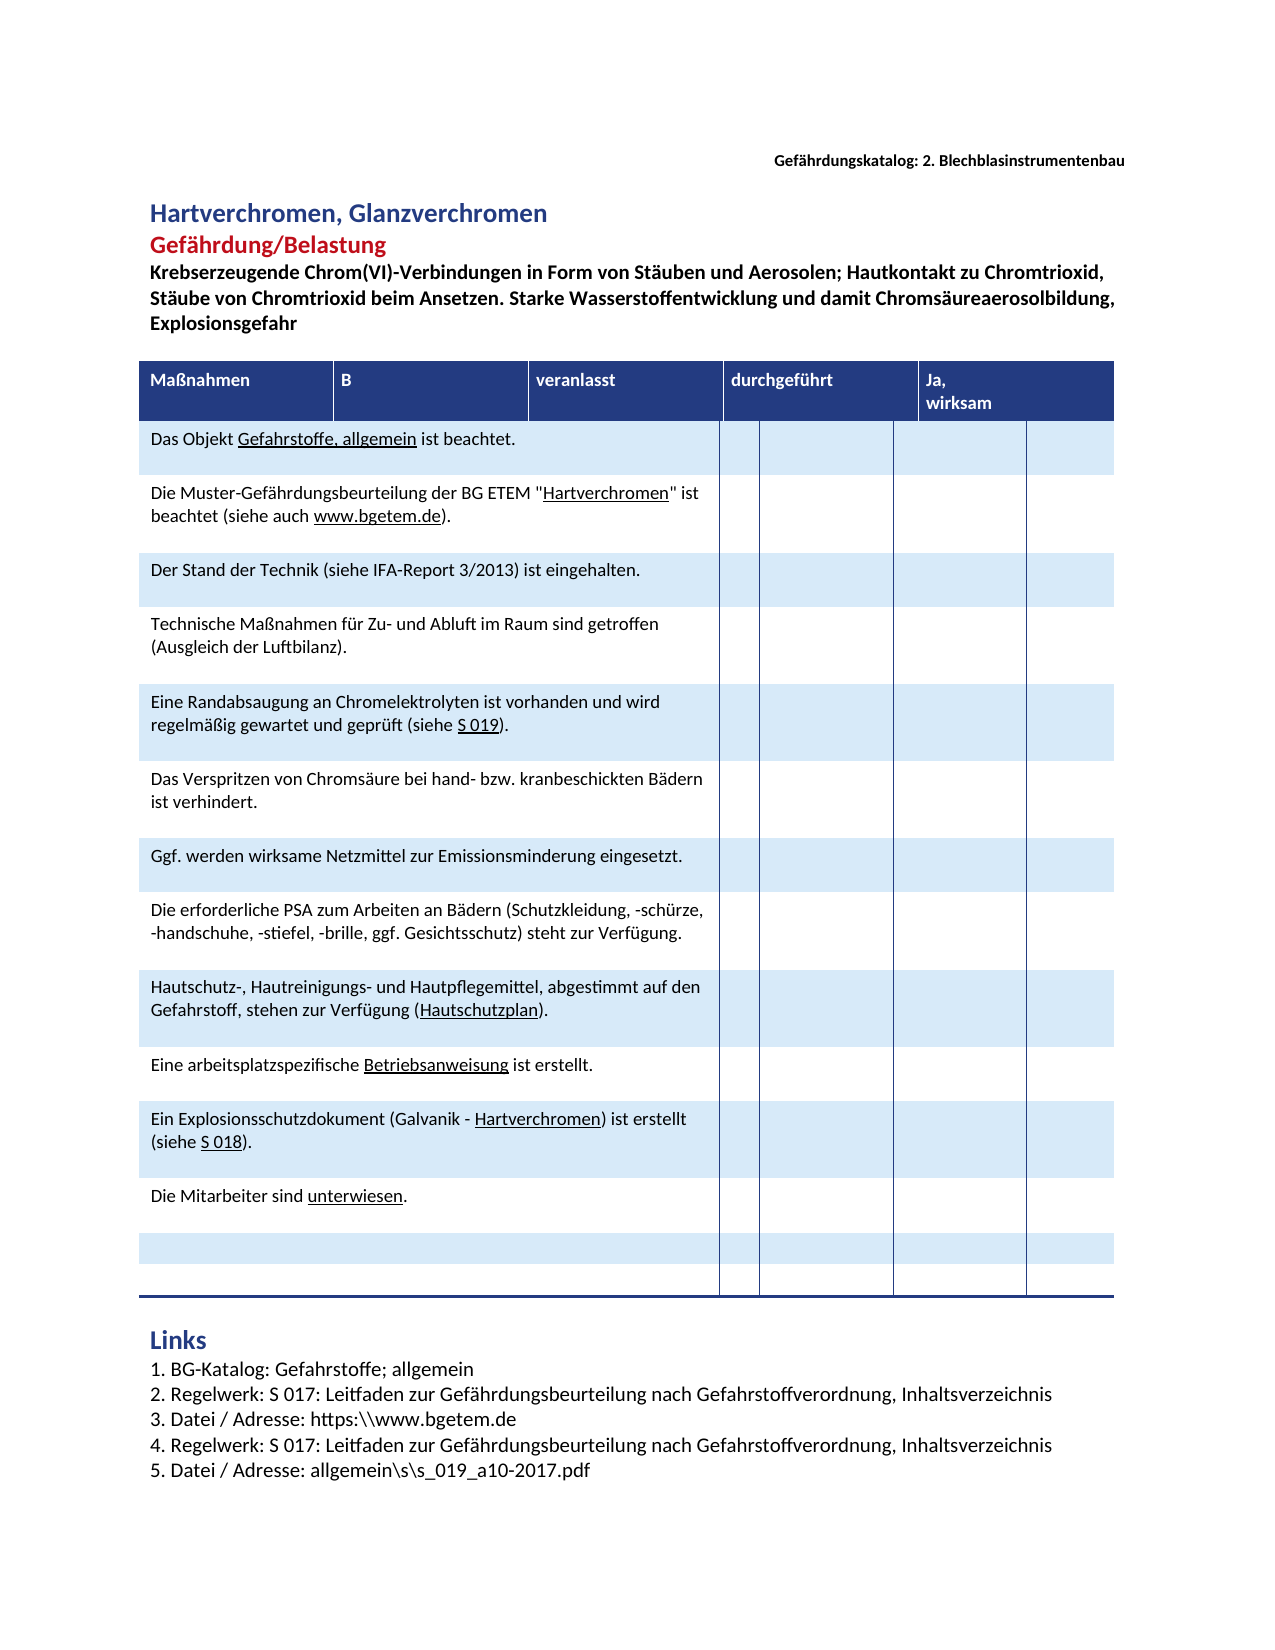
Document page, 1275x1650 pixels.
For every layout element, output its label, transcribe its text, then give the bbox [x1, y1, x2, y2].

subtitle Hartverchromen, Glanzverchromen [150, 196, 1125, 229]
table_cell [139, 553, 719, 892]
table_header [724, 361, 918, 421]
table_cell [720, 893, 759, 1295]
text 1. BG-Katalog: Gefahrstoffe; allgemein [150, 1356, 1125, 1381]
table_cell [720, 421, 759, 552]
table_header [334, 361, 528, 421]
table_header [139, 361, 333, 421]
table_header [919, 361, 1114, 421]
text Krebserzeugende Chrom(VI)-Verbindungen in Form von Stäuben und Aerosolen; Hautkontakt zu Chromtrioxid, Stäube von Chromtrioxid beim Ansetzen. Starke Wasserstoffentwicklung und damit Chromsäureaerosolbildung, Explosionsgefahr [150, 259, 1125, 336]
text 2. Regelwerk: S 017: Leitfaden zur Gefährdungsbeurteilung nach Gefahrstoffverordnung, Inhaltsverzeichnis [150, 1381, 1125, 1407]
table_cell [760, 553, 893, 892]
text 4. Regelwerk: S 017: Leitfaden zur Gefährdungsbeurteilung nach Gefahrstoffverordnung, Inhaltsverzeichnis [150, 1432, 1125, 1457]
text 5. Datei / Adresse: allgemein\s\s_019_a10-2017.pdf [150, 1457, 1125, 1483]
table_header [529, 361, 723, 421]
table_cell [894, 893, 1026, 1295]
subtitle Gefährdung/Belastung [150, 229, 1125, 259]
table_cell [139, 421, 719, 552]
subtitle Links [150, 1323, 1125, 1356]
text 3. Datei / Adresse: https:\\www.bgetem.de [150, 1407, 1125, 1432]
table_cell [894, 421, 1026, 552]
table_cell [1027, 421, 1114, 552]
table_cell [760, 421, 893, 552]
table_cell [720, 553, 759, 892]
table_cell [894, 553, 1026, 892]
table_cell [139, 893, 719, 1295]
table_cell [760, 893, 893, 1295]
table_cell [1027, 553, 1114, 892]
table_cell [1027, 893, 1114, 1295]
subtitle Gefährdungskatalog: 2. Blechblasinstrumentenbau [150, 150, 1125, 170]
